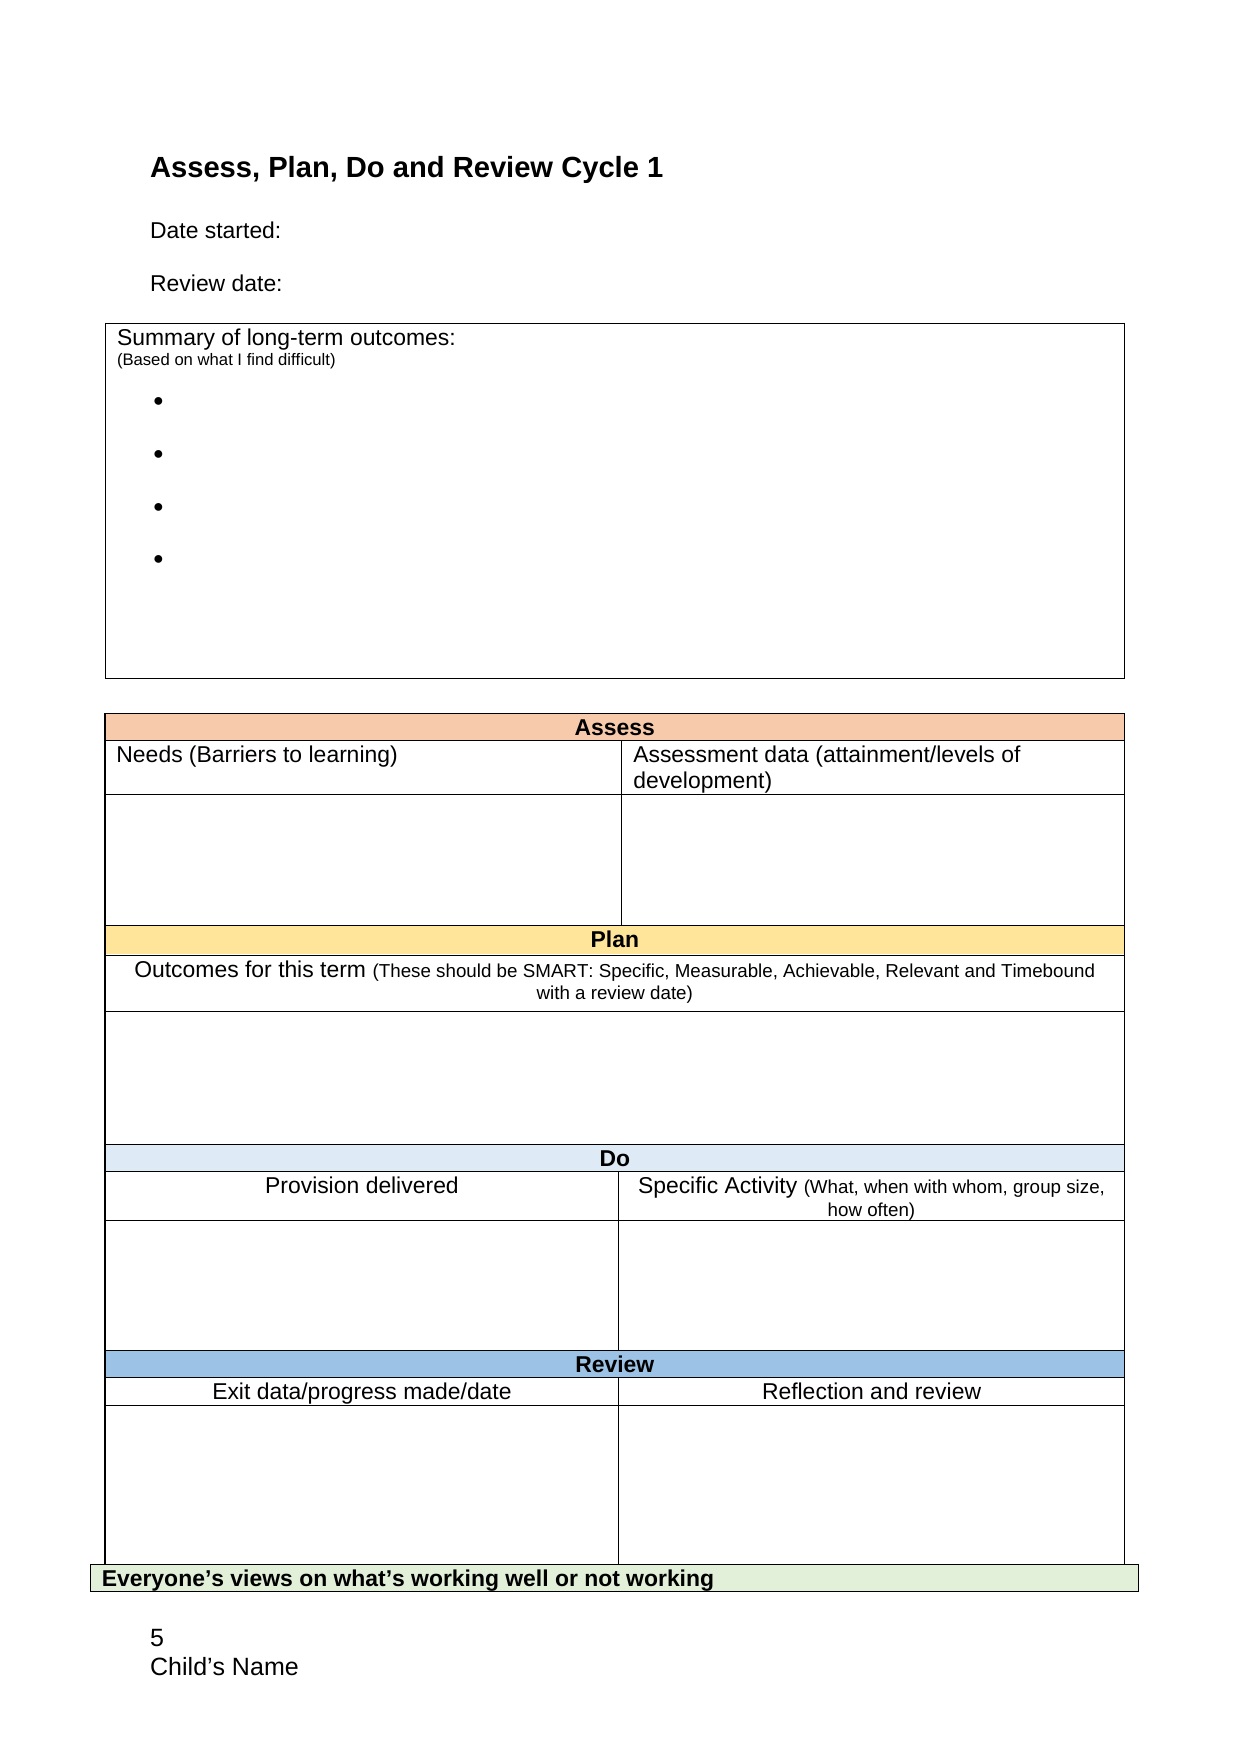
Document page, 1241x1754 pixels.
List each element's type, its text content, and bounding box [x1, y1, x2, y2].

table_cell Provision delivered [106, 1172, 618, 1220]
text Review date: [150, 270, 1090, 296]
table_cell [106, 1012, 1124, 1143]
table_header Summary of long-term outcomes: (Based on what I find difficult) [106, 324, 1124, 678]
table_cell Needs (Barriers to learning) [106, 741, 621, 794]
table_cell Outcomes for this term (These should be SMART: Specific, Measurable, Achievable, Relevant and Timebound with a review date) [106, 956, 1124, 1011]
table_cell Assessment data (attainment/levels of development) [622, 741, 1124, 794]
table_header Assess [106, 714, 1124, 740]
text Assess, Plan, Do and Review Cycle 1 [150, 150, 1090, 183]
table_cell Exit data/progress made/date [106, 1378, 618, 1404]
table_cell [106, 795, 621, 925]
table_cell [619, 1406, 1124, 1564]
table_cell [619, 1221, 1124, 1350]
table_cell Review [106, 1351, 1124, 1377]
table_cell Reflection and review [619, 1378, 1124, 1404]
table_cell Plan [106, 926, 1124, 954]
table_cell Specific Activity (What, when with whom, group size, how often) [619, 1172, 1124, 1220]
table_cell [106, 1221, 618, 1350]
table_cell [106, 1406, 618, 1564]
text Date started: [150, 217, 1090, 243]
table_cell Do [106, 1145, 1124, 1171]
table_cell Everyone’s views on what’s working well or not working [91, 1565, 1138, 1591]
table_cell [622, 795, 1124, 925]
